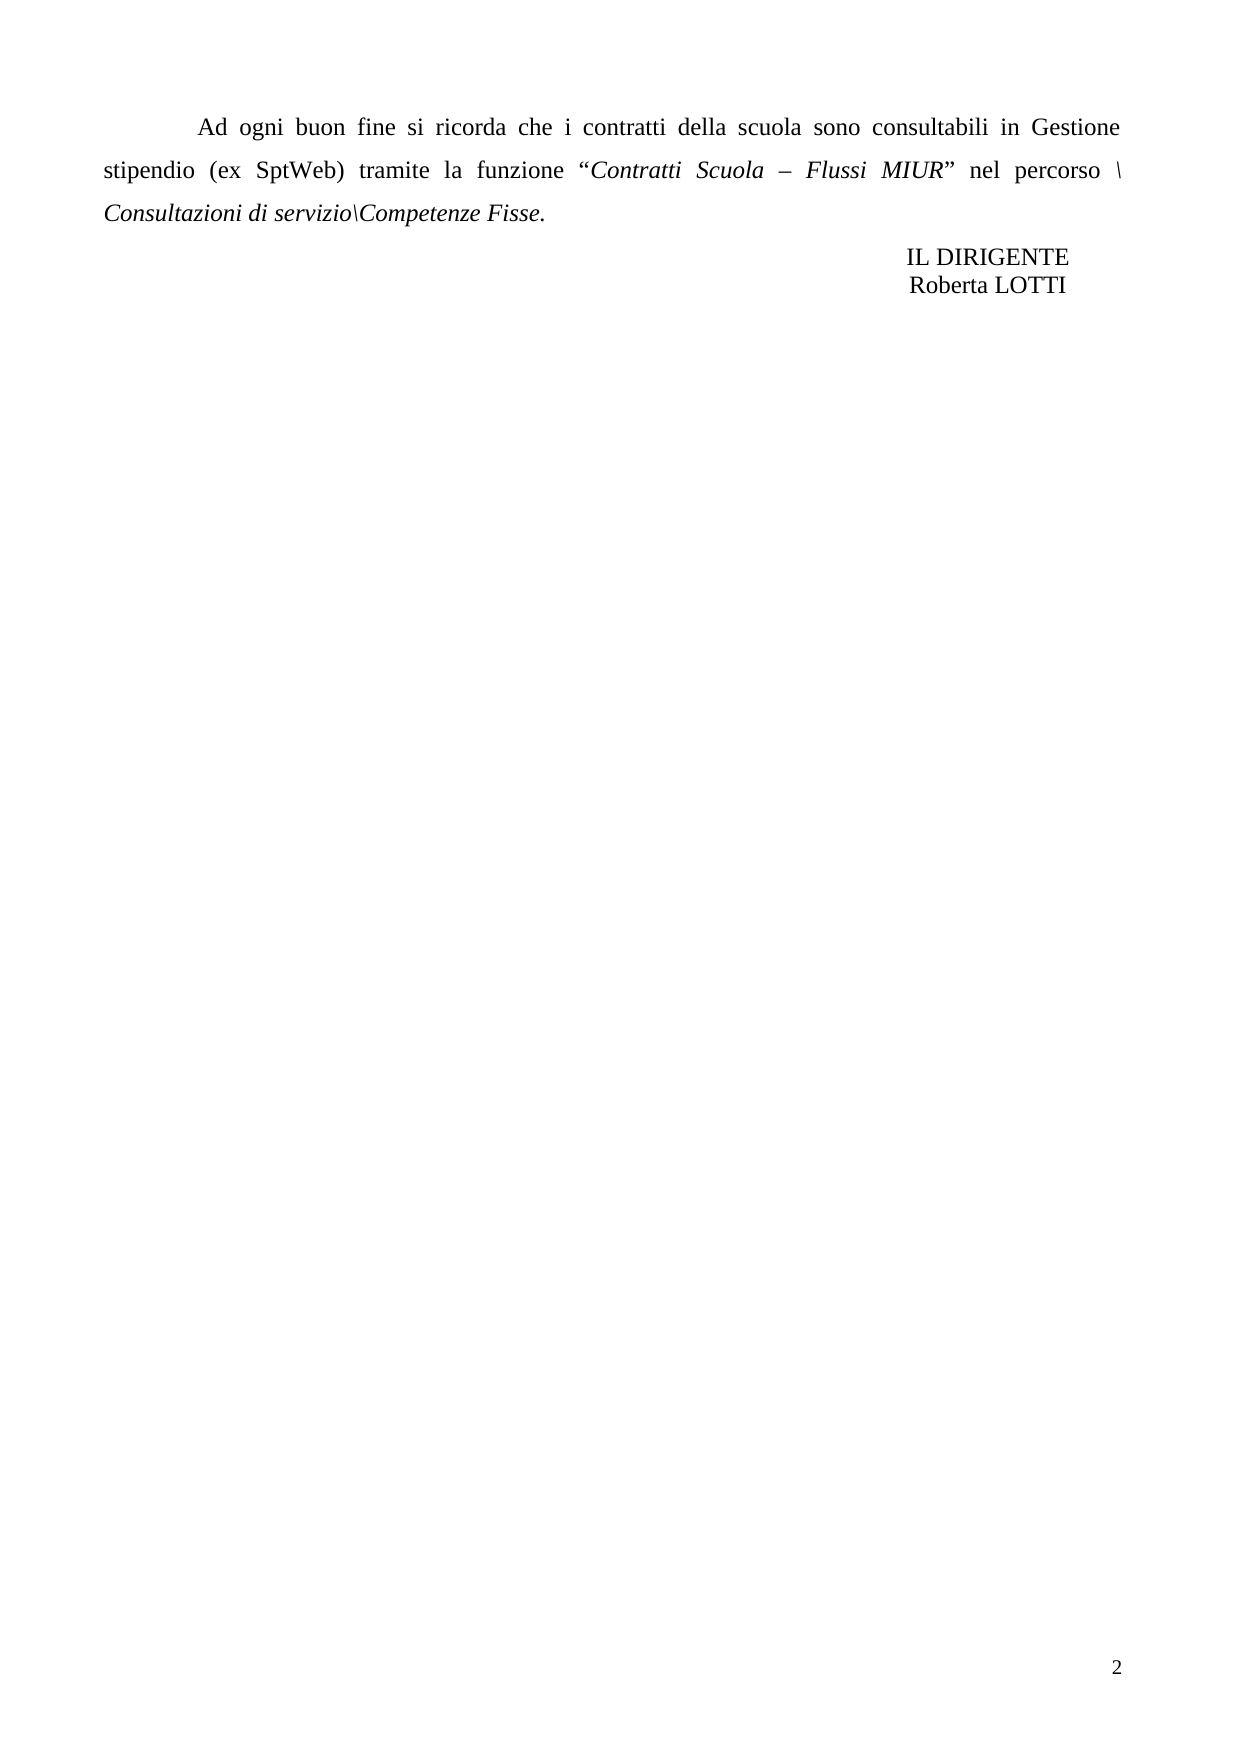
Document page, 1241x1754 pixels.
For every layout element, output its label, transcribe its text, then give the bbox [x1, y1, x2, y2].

text Roberta LOTTI [853, 270, 1122, 299]
text Ad ogni buon fine si ricorda che i contratti della scuola sono consultabili in Gestione stipendio (ex SptWeb) tramite la funzione “Contratti Scuola – Flussi MIUR” nel percorso \ Consultazioni di servizio\Competenze Fisse. [103, 112, 1122, 227]
text IL DIRIGENTE [853, 242, 1122, 270]
